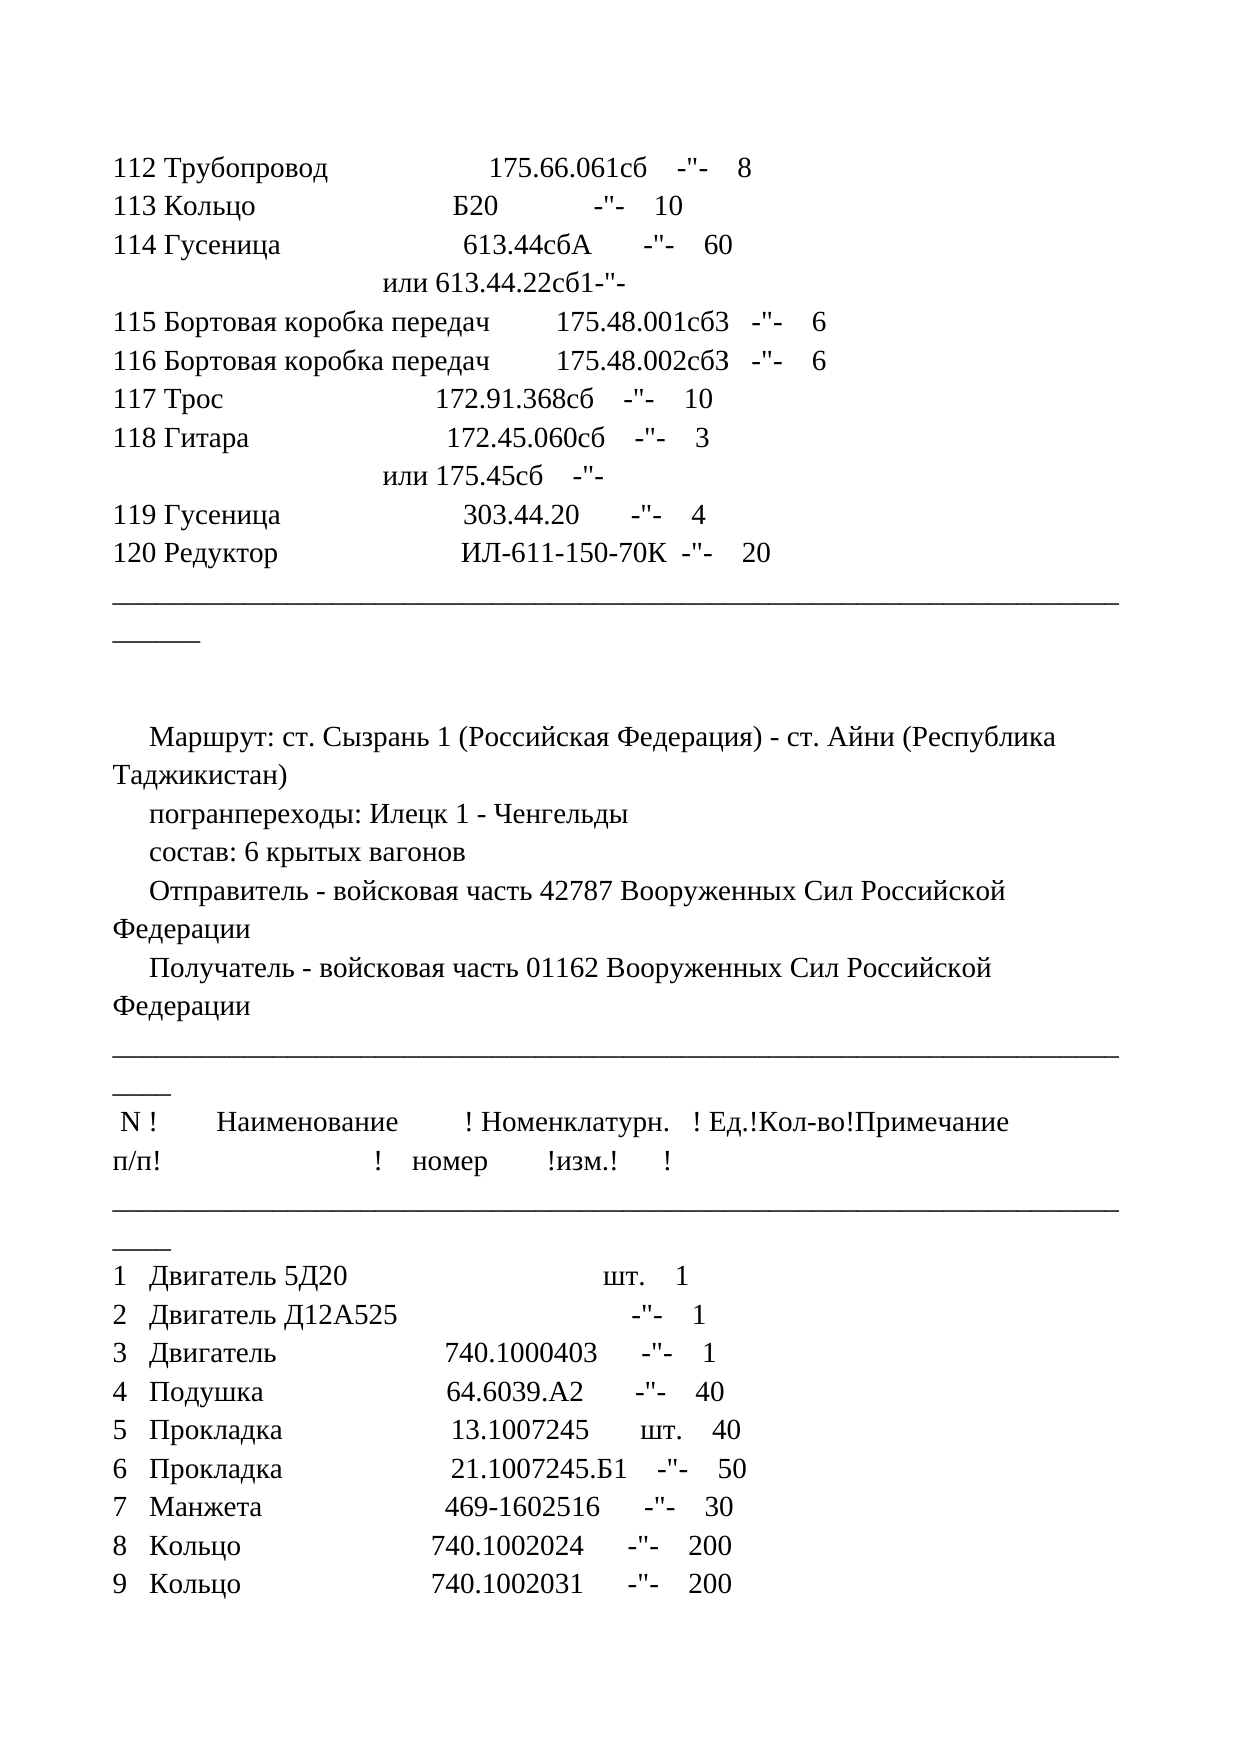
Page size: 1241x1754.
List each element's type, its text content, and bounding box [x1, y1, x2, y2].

text 120 Редуктор ИЛ-611-150-70К -"- 20 [112, 535, 1128, 569]
text 6 Прокладка 21.1007245.Б1 -"- 50 [112, 1451, 1128, 1484]
text 2 Двигатель Д12А525 -"- 1 [112, 1297, 1128, 1330]
text 5 Прокладка 13.1007245 шт. 40 [112, 1412, 1128, 1446]
text Отправитель - войсковая часть 42787 Вооруженных Сил Российской [112, 873, 1128, 906]
text 8 Кольцо 740.1002024 -"- 200 [112, 1528, 1128, 1562]
text Федерации [112, 911, 1128, 945]
text 3 Двигатель 740.1000403 -"- 1 [112, 1335, 1128, 1369]
text 115 Бортовая коробка передач 175.48.001сб3 -"- 6 [112, 304, 1128, 338]
text или 175.45сб -"- [112, 458, 1128, 492]
text 117 Трос 172.91.368сб -"- 10 [112, 381, 1128, 415]
text N ! Наименование ! Номенклатурн. ! Ед.!Кол-во!Примечание [112, 1104, 1128, 1138]
text _________________________________________________________________________ [112, 1027, 1128, 1099]
text _________________________________________________________________________ [112, 1181, 1128, 1253]
text 1 Двигатель 5Д20 шт. 1 [112, 1258, 1128, 1292]
text погранпереходы: Илецк 1 - Ченгельды [112, 796, 1128, 829]
text 116 Бортовая коробка передач 175.48.002сбЗ -"- 6 [112, 343, 1128, 376]
text 4 Подушка 64.6039.А2 -"- 40 [112, 1374, 1128, 1407]
text 114 Гусеница 613.44сбА -"- 60 [112, 227, 1128, 261]
text Таджикистан) [112, 757, 1128, 791]
text ___________________________________________________________________________ [112, 574, 1128, 646]
text 113 Кольцо Б20 -"- 10 [112, 188, 1128, 222]
text или 613.44.22сб1-"- [112, 266, 1128, 299]
text 112 Трубопровод 175.66.061сб -"- 8 [112, 150, 1128, 183]
text состав: 6 крытых вагонов [112, 834, 1128, 868]
text Маршрут: ст. Сызрань 1 (Российская Федерация) - ст. Айни (Республика [112, 719, 1128, 752]
text Получатель - войсковая часть 01162 Вооруженных Сил Российской [112, 950, 1128, 983]
text 9 Кольцо 740.1002031 -"- 200 [112, 1567, 1128, 1600]
text 118 Гитара 172.45.060сб -"- 3 [112, 420, 1128, 453]
text 119 Гусеница 303.44.20 -"- 4 [112, 497, 1128, 530]
text Федерации [112, 988, 1128, 1022]
text п/п! ! номер !изм.! ! [112, 1143, 1128, 1176]
text 7 Манжета 469-1602516 -"- 30 [112, 1489, 1128, 1523]
